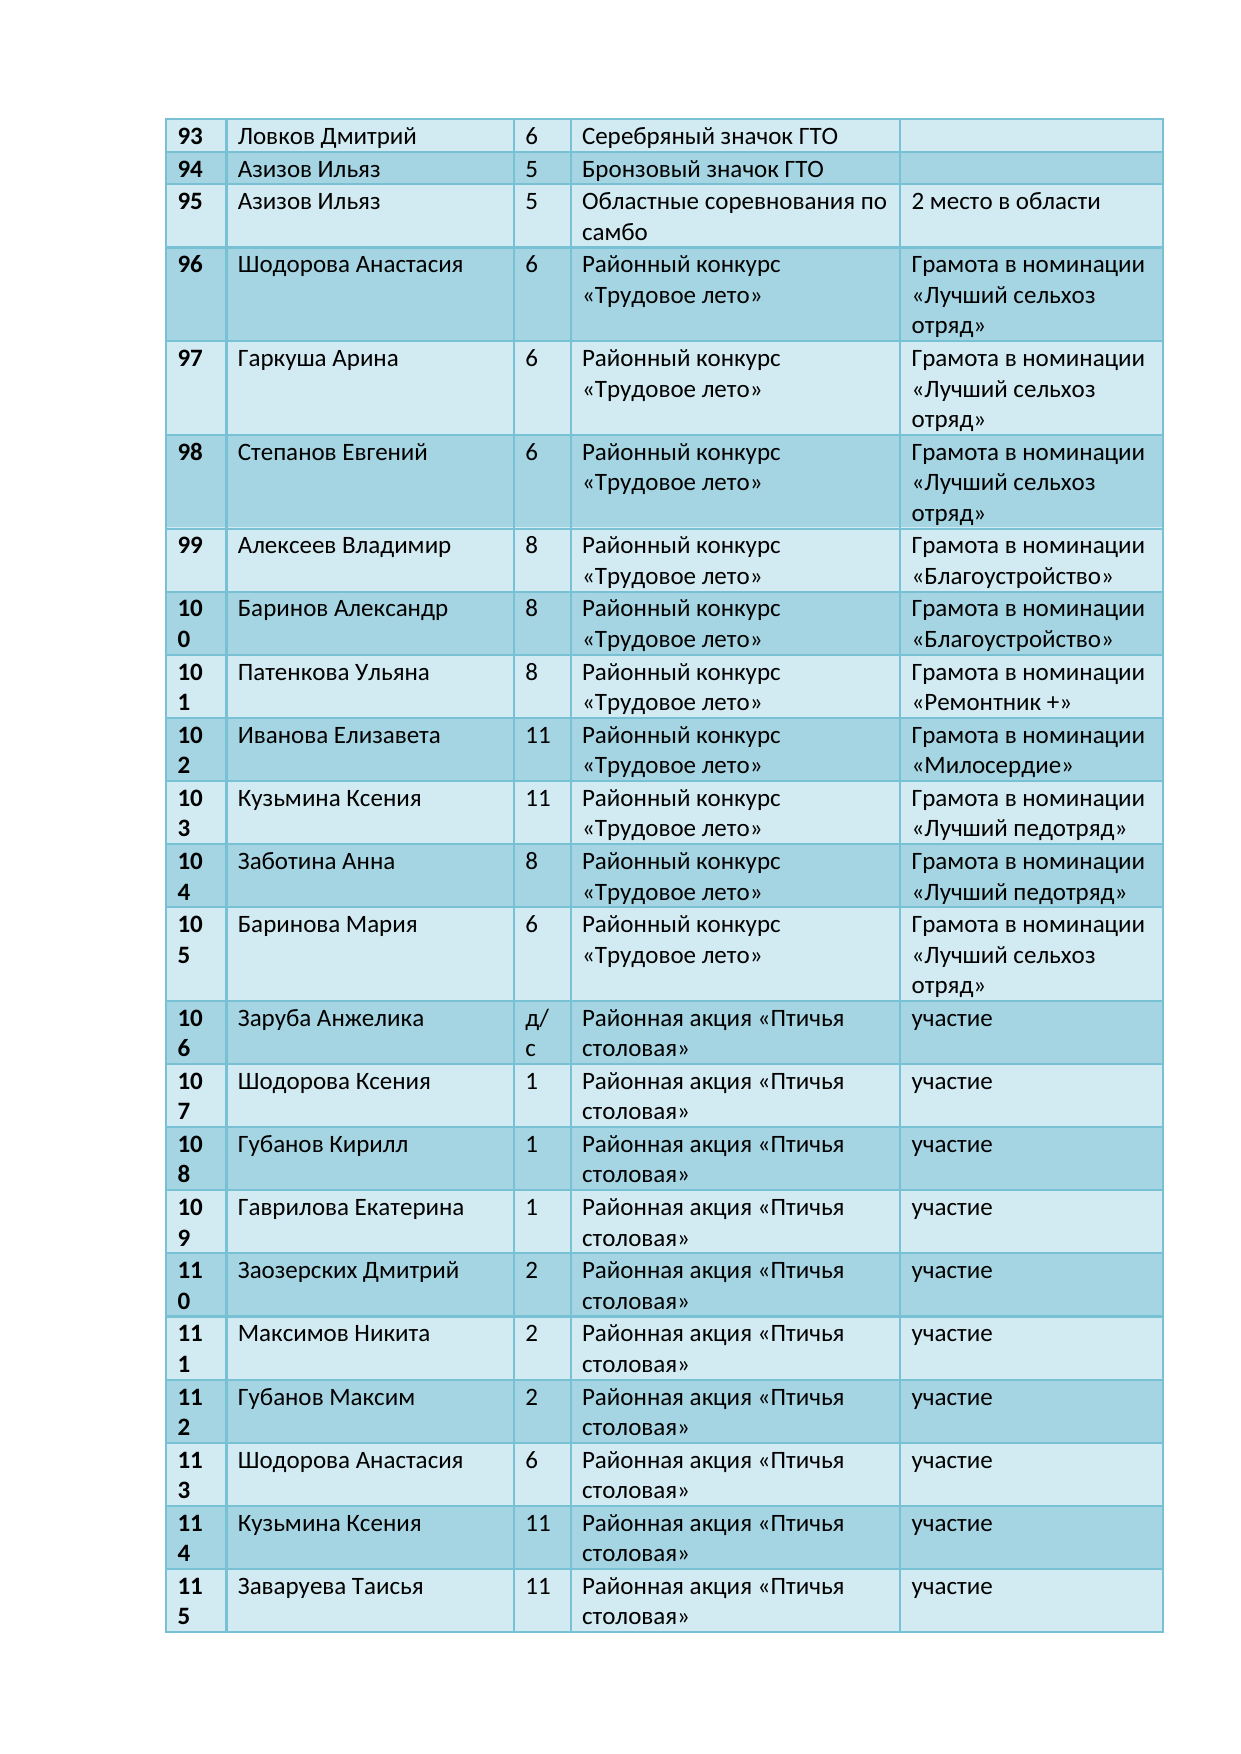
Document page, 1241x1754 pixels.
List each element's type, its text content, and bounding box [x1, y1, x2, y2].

table_cell 2 место в области [901, 185, 1162, 246]
table_cell 6 [515, 249, 570, 340]
table_cell 113 [167, 1444, 225, 1505]
table_cell Гаврилова Екатерина [228, 1191, 513, 1252]
table_cell Заруба Анжелика [228, 1002, 513, 1063]
table_cell 95 [167, 185, 225, 246]
table_cell 104 [167, 845, 225, 906]
table_cell Шодорова Ксения [228, 1065, 513, 1126]
table_cell Грамота в номинации «Лучший сельхоз отряд» [901, 436, 1162, 527]
table_cell участие [901, 1128, 1162, 1189]
table_cell 111 [167, 1318, 225, 1378]
table_cell 5 [515, 153, 570, 183]
table_cell д/с [515, 1002, 570, 1063]
table_cell Шодорова Анастасия [228, 1444, 513, 1505]
table_cell 2 [515, 1254, 570, 1315]
table_cell 1 [515, 1191, 570, 1252]
table_cell 102 [167, 719, 225, 780]
table_cell 109 [167, 1191, 225, 1252]
table_cell Баринова Мария [228, 908, 513, 1000]
table_cell 114 [167, 1507, 225, 1568]
table_cell участие [901, 1507, 1162, 1568]
table_cell Районный конкурс «Трудовое лето» [572, 908, 899, 1000]
table_cell 11 [515, 782, 570, 843]
table_cell 106 [167, 1002, 225, 1063]
table_cell 8 [515, 656, 570, 717]
table_cell Районная акция «Птичья столовая» [572, 1444, 899, 1505]
table_cell Гаркуша Арина [228, 342, 513, 434]
table_cell Степанов Евгений [228, 436, 513, 527]
table_cell 11 [515, 1570, 570, 1631]
table_cell Серебряный значок ГТО [572, 120, 899, 151]
table_cell 8 [515, 845, 570, 906]
table_cell 5 [515, 185, 570, 246]
table_cell Ловков Дмитрий [228, 120, 513, 151]
table_cell Районный конкурс «Трудовое лето» [572, 782, 899, 843]
table_cell участие [901, 1444, 1162, 1505]
table_cell 11 [515, 719, 570, 780]
table_cell 99 [167, 530, 225, 591]
table_cell [901, 153, 1162, 183]
table_cell 2 [515, 1318, 570, 1378]
table_cell 1 [515, 1065, 570, 1126]
table_cell Азизов Ильяз [228, 153, 513, 183]
table_cell Грамота в номинации «Ремонтник +» [901, 656, 1162, 717]
table_cell Районная акция «Птичья столовая» [572, 1002, 899, 1063]
table_cell 112 [167, 1381, 225, 1442]
table_cell 101 [167, 656, 225, 717]
table_cell Шодорова Анастасия [228, 249, 513, 340]
table_cell Областные соревнования по самбо [572, 185, 899, 246]
table_cell Районный конкурс «Трудовое лето» [572, 249, 899, 340]
table_cell Грамота в номинации «Лучший сельхоз отряд» [901, 249, 1162, 340]
table_cell участие [901, 1318, 1162, 1378]
table_cell Кузьмина Ксения [228, 782, 513, 843]
table_cell 97 [167, 342, 225, 434]
table_cell Заботина Анна [228, 845, 513, 906]
table_cell Районная акция «Птичья столовая» [572, 1507, 899, 1568]
table_cell Районный конкурс «Трудовое лето» [572, 342, 899, 434]
table_cell 98 [167, 436, 225, 527]
table_cell Районный конкурс «Трудовое лето» [572, 719, 899, 780]
table_cell Грамота в номинации «Лучший педотряд» [901, 845, 1162, 906]
table_cell 96 [167, 249, 225, 340]
table_cell Районный конкурс «Трудовое лето» [572, 845, 899, 906]
table_cell 100 [167, 593, 225, 654]
table_cell Районный конкурс «Трудовое лето» [572, 436, 899, 527]
table_cell Районная акция «Птичья столовая» [572, 1191, 899, 1252]
table_cell Районная акция «Птичья столовая» [572, 1128, 899, 1189]
table_cell 93 [167, 120, 225, 151]
table_cell 8 [515, 593, 570, 654]
table_cell Грамота в номинации «Лучший педотряд» [901, 782, 1162, 843]
table_cell Грамота в номинации «Благоустройство» [901, 530, 1162, 591]
table_cell 115 [167, 1570, 225, 1631]
table_cell участие [901, 1191, 1162, 1252]
table_cell 6 [515, 908, 570, 1000]
table_cell Грамота в номинации «Лучший сельхоз отряд» [901, 342, 1162, 434]
table_cell 6 [515, 120, 570, 151]
table_cell Грамота в номинации «Лучший сельхоз отряд» [901, 908, 1162, 1000]
table_cell участие [901, 1381, 1162, 1442]
table_cell участие [901, 1254, 1162, 1315]
table_cell Районная акция «Птичья столовая» [572, 1318, 899, 1378]
table_cell Максимов Никита [228, 1318, 513, 1378]
table_cell Азизов Ильяз [228, 185, 513, 246]
table_cell Иванова Елизавета [228, 719, 513, 780]
table_cell 107 [167, 1065, 225, 1126]
table_cell Районная акция «Птичья столовая» [572, 1065, 899, 1126]
table_cell 103 [167, 782, 225, 843]
table_cell 108 [167, 1128, 225, 1189]
table_cell 6 [515, 436, 570, 527]
table_cell участие [901, 1570, 1162, 1631]
table_cell Грамота в номинации «Благоустройство» [901, 593, 1162, 654]
table_cell Районная акция «Птичья столовая» [572, 1254, 899, 1315]
table_cell участие [901, 1065, 1162, 1126]
table_cell Губанов Максим [228, 1381, 513, 1442]
table_cell 110 [167, 1254, 225, 1315]
table_cell [901, 120, 1162, 151]
table_cell Заваруева Таисья [228, 1570, 513, 1631]
table_cell Районный конкурс «Трудовое лето» [572, 530, 899, 591]
table_cell Губанов Кирилл [228, 1128, 513, 1189]
table_cell Кузьмина Ксения [228, 1507, 513, 1568]
table_cell 6 [515, 342, 570, 434]
table_cell Заозерских Дмитрий [228, 1254, 513, 1315]
table_cell 6 [515, 1444, 570, 1505]
table_cell 1 [515, 1128, 570, 1189]
table_cell 11 [515, 1507, 570, 1568]
table_cell 105 [167, 908, 225, 1000]
table_cell Алексеев Владимир [228, 530, 513, 591]
table_cell 2 [515, 1381, 570, 1442]
table_cell Районная акция «Птичья столовая» [572, 1381, 899, 1442]
table_cell 8 [515, 530, 570, 591]
table_cell Баринов Александр [228, 593, 513, 654]
table_cell Районный конкурс «Трудовое лето» [572, 593, 899, 654]
table_cell Грамота в номинации «Милосердие» [901, 719, 1162, 780]
table_cell Бронзовый значок ГТО [572, 153, 899, 183]
table_cell Районный конкурс «Трудовое лето» [572, 656, 899, 717]
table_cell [572, 1570, 899, 1631]
table_cell участие [901, 1002, 1162, 1063]
table_cell 94 [167, 153, 225, 183]
table_cell Патенкова Ульяна [228, 656, 513, 717]
